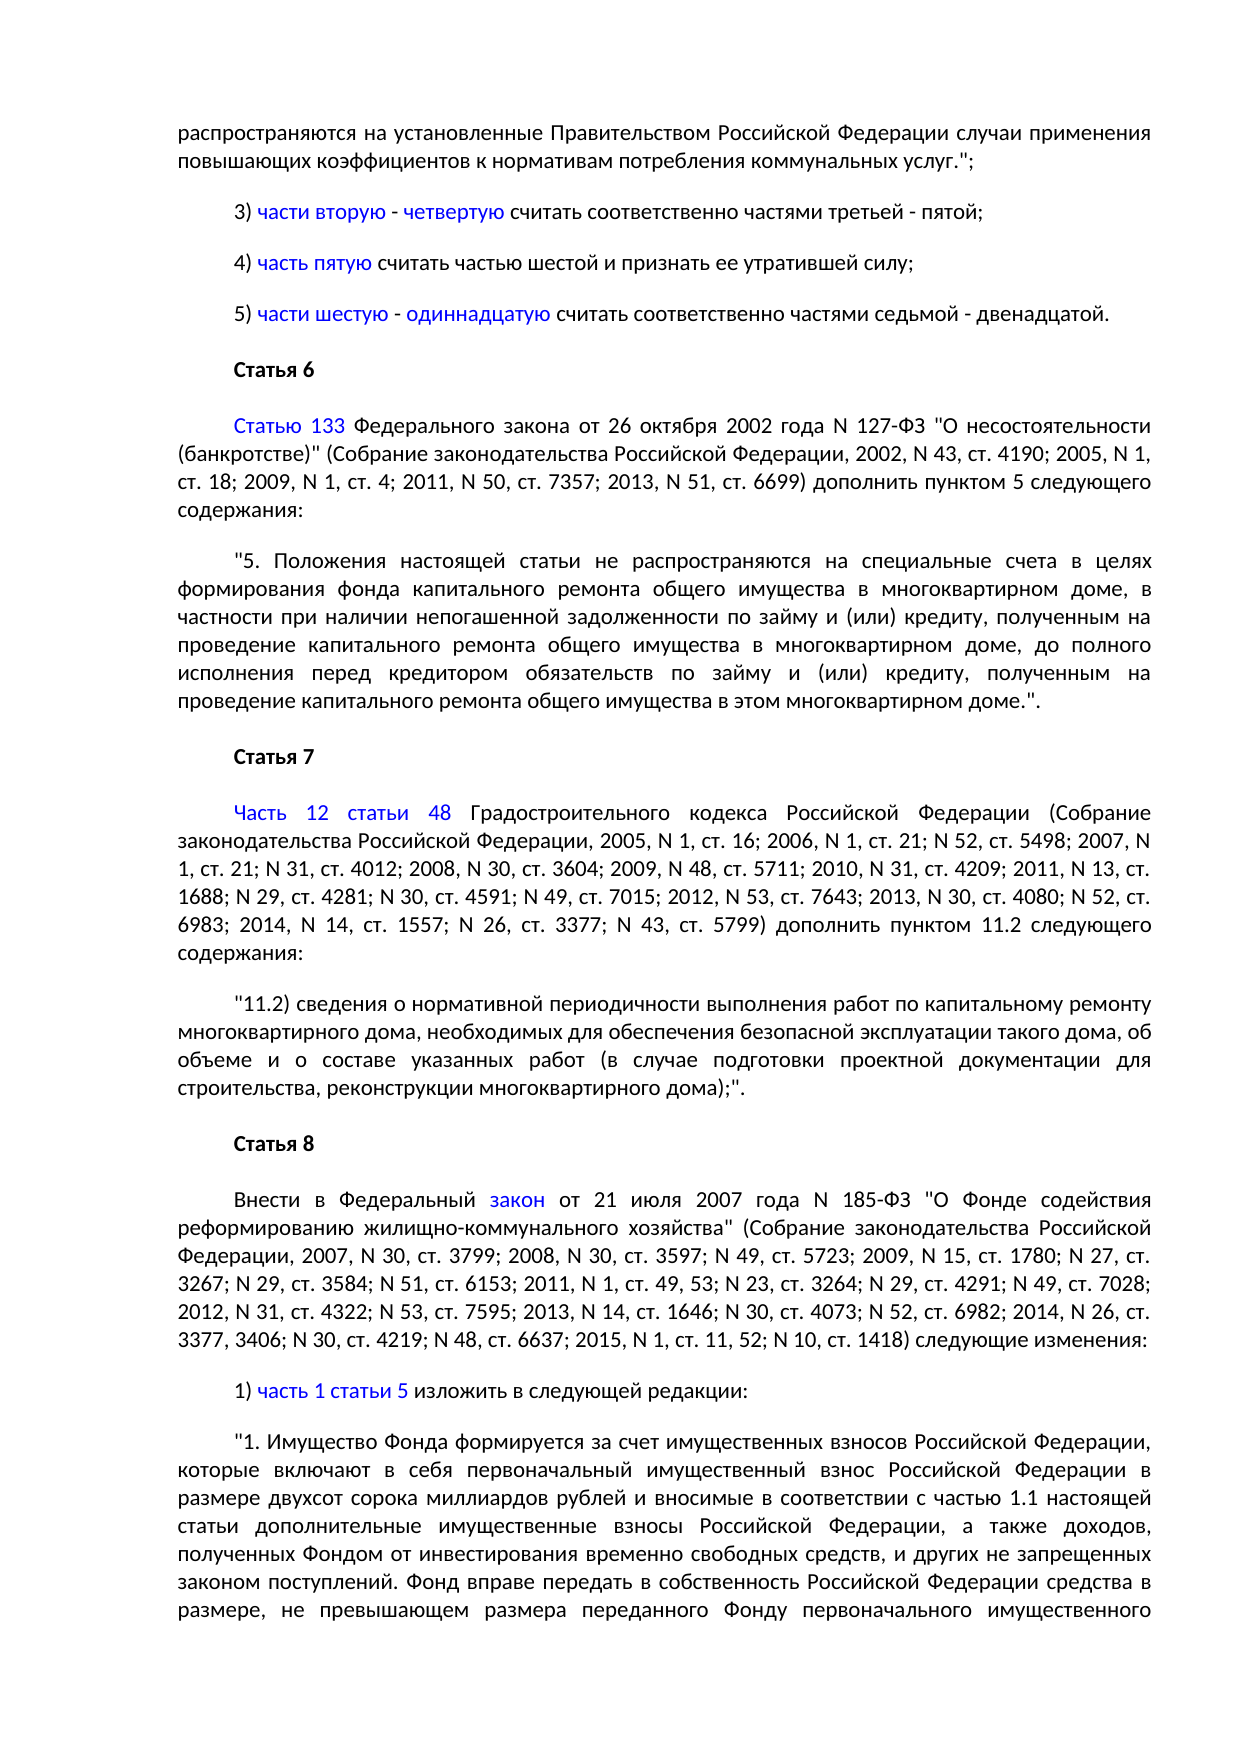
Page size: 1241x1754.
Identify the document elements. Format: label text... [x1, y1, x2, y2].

text Внести в Федеральный закон от 21 июля 2007 года N 185-ФЗ "О Фонде содействия реформированию жилищно-коммунального хозяйства" (Собрание законодательства Российской Федерации, 2007, N 30, ст. 3799; 2008, N 30, ст. 3597; N 49, ст. 5723; 2009, N 15, ст. 1780; N 27, ст. 3267; N 29, ст. 3584; N 51, ст. 6153; 2011, N 1, ст. 49, 53; N 23, ст. 3264; N 29, ст. 4291; N 49, ст. 7028; 2012, N 31, ст. 4322; N 53, ст. 7595; 2013, N 14, ст. 1646; N 30, ст. 4073; N 52, ст. 6982; 2014, N 26, ст. 3377, 3406; N 30, ст. 4219; N 48, ст. 6637; 2015, N 1, ст. 11, 52; N 10, ст. 1418) следующие изменения: [177, 1185, 1152, 1353]
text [177, 118, 1152, 174]
text Статью 133 Федерального закона от 26 октября 2002 года N 127-ФЗ "О несостоятельности (банкротстве)" (Собрание законодательства Российской Федерации, 2002, N 43, ст. 4190; 2005, N 1, ст. 18; 2009, N 1, ст. 4; 2011, N 50, ст. 7357; 2013, N 51, ст. 6699) дополнить пунктом 5 следующего содержания: [177, 411, 1152, 523]
text Часть 12 статьи 48 Градостроительного кодекса Российской Федерации (Собрание законодательства Российской Федерации, 2005, N 1, ст. 16; 2006, N 1, ст. 21; N 52, ст. 5498; 2007, N 1, ст. 21; N 31, ст. 4012; 2008, N 30, ст. 3604; 2009, N 48, ст. 5711; 2010, N 31, ст. 4209; 2011, N 13, ст. 1688; N 29, ст. 4281; N 30, ст. 4591; N 49, ст. 7015; 2012, N 53, ст. 7643; 2013, N 30, ст. 4080; N 52, ст. 6983; 2014, N 14, ст. 1557; N 26, ст. 3377; N 43, ст. 5799) дополнить пунктом 11.2 следующего содержания: [177, 798, 1152, 966]
text 3) части вторую - четвертую считать соответственно частями третьей - пятой; [177, 197, 1152, 225]
text 5) части шестую - одиннадцатую считать соответственно частями седьмой - двенадцатой. [177, 299, 1152, 327]
text "11.2) сведения о нормативной периодичности выполнения работ по капитальному ремонту многоквартирного дома, необходимых для обеспечения безопасной эксплуатации такого дома, об объеме и о составе указанных работ (в случае подготовки проектной документации для строительства, реконструкции многоквартирного дома);". [177, 989, 1152, 1101]
title Статья 7 [177, 742, 1152, 770]
title Статья 6 [177, 355, 1152, 383]
text 4) часть пятую считать частью шестой и признать ее утратившей силу; [177, 248, 1152, 276]
text 1) часть 1 статьи 5 изложить в следующей редакции: [177, 1376, 1152, 1404]
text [177, 1427, 1152, 1623]
title Статья 8 [177, 1129, 1152, 1157]
text "5. Положения настоящей статьи не распространяются на специальные счета в целях формирования фонда капитального ремонта общего имущества в многоквартирном доме, в частности при наличии непогашенной задолженности по займу и (или) кредиту, полученным на проведение капитального ремонта общего имущества в многоквартирном доме, до полного исполнения перед кредитором обязательств по займу и (или) кредиту, полученным на проведение капитального ремонта общего имущества в этом многоквартирном доме.". [177, 546, 1152, 714]
